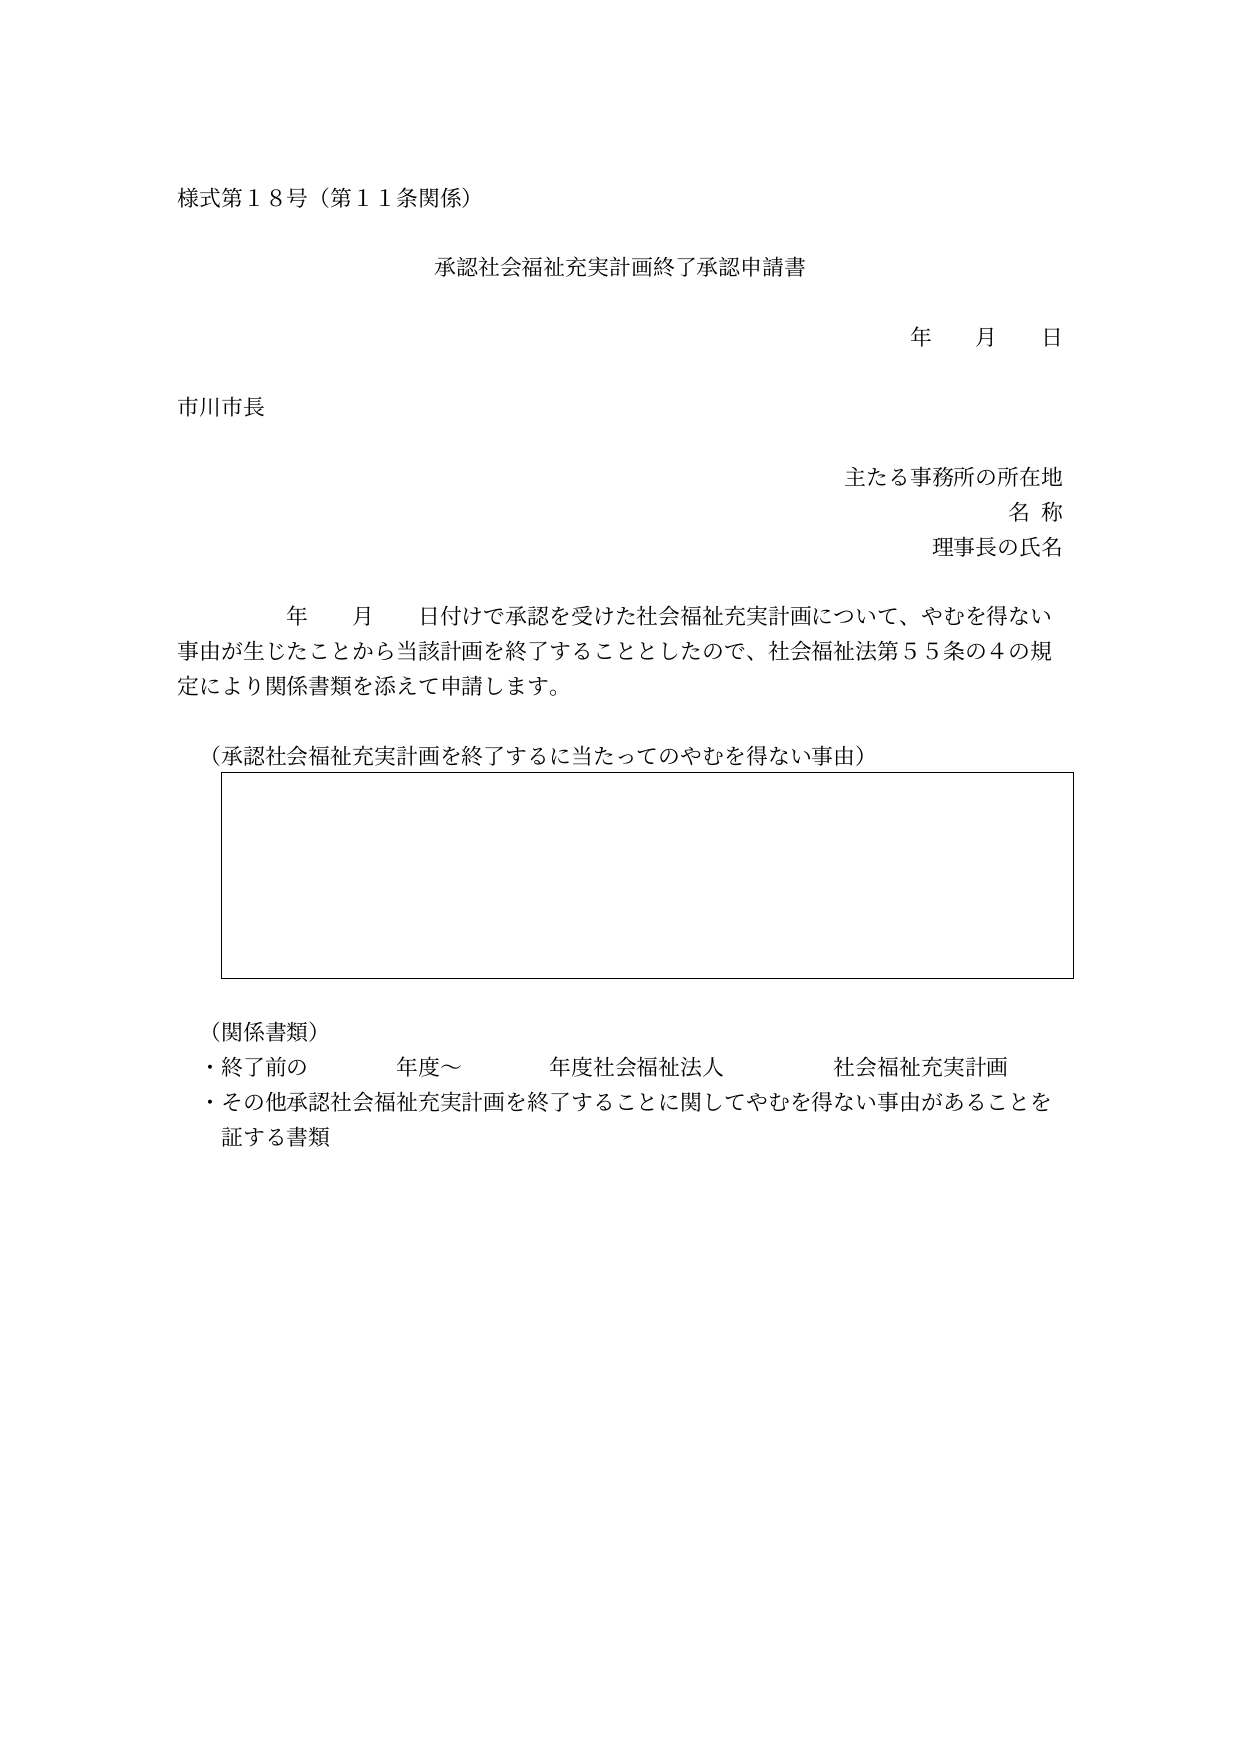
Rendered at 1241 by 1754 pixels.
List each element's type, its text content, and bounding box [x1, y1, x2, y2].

text （承認社会福祉充実計画を終了するに当たってのやむを得ない事由） [199, 737, 1063, 772]
table_header [222, 773, 1073, 978]
text 様式第１８号（第１１条関係） [177, 179, 1063, 214]
text ・終了前の 年度～ 年度社会福祉法人 社会福祉充実計画 [199, 1049, 1063, 1084]
text 年 月 日付けで承認を受けた社会福祉充実計画について、やむを得ない事由が生じたことから当該計画を終了することとしたので、社会福祉法第５５条の４の規定により関係書類を添えて申請します。 [177, 598, 1063, 702]
text 理事長の氏名 [177, 528, 1063, 563]
text ・その他承認社会福祉充実計画を終了することに関してやむを得ない事由があることを証する書類 [199, 1084, 1063, 1153]
text 名称 [177, 493, 1063, 528]
text 主たる事務所の所在地 [177, 458, 1063, 493]
text 年 月 日 [177, 319, 1063, 353]
text 承認社会福祉充実計画終了承認申請書 [177, 249, 1063, 284]
text 市川市長 [177, 388, 1063, 423]
text （関係書類） [199, 1014, 1063, 1049]
